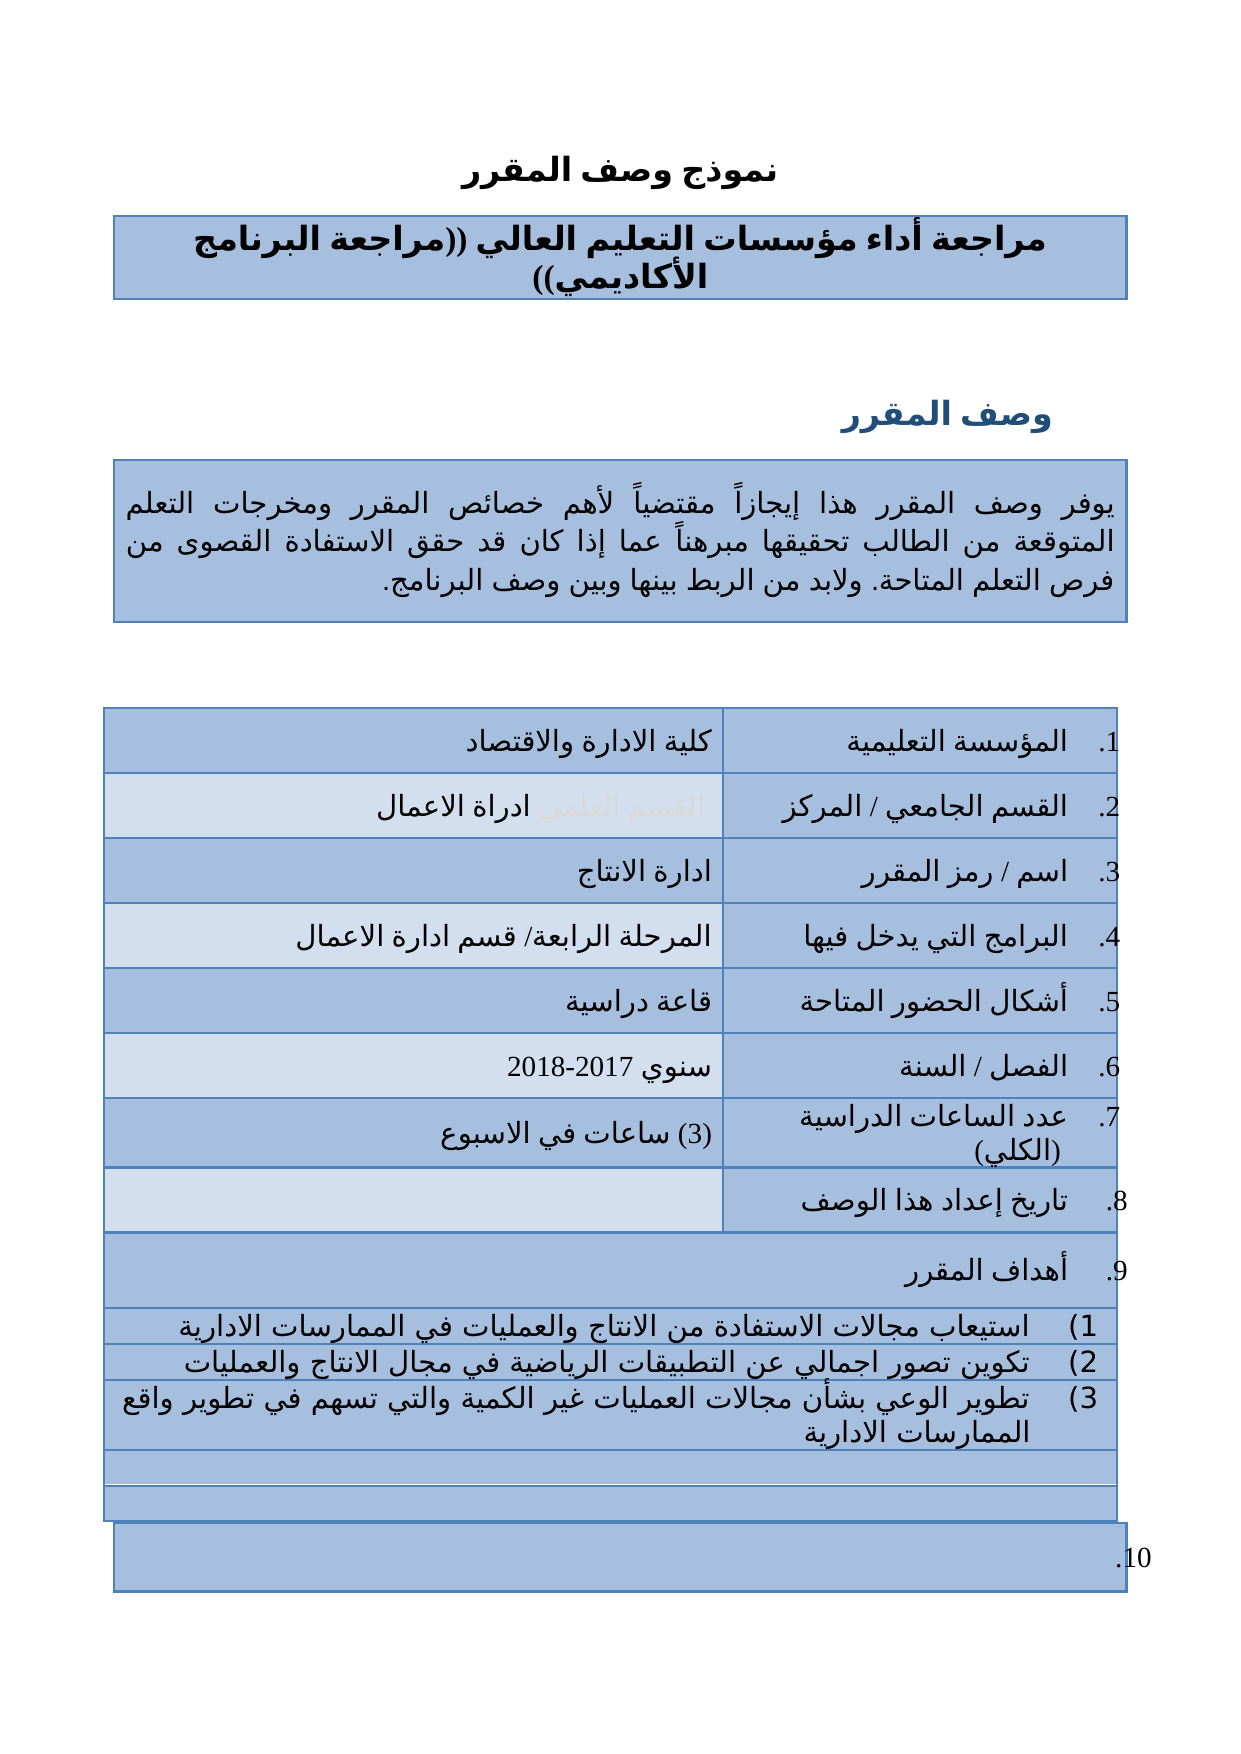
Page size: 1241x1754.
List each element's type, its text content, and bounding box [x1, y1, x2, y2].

table_cell تكوين تصور اجمالي عن التطبيقات الرياضية في مجال الانتاج والعمليات [105, 1345, 1116, 1379]
table_header كلية الادارة والاقتصاد [105, 709, 722, 772]
table_cell القسم الجامعي / المركز [724, 774, 1116, 837]
table_header المؤسسة التعليمية [724, 709, 1116, 772]
table_cell [105, 1169, 722, 1231]
table_cell ادارة الانتاج [105, 839, 722, 902]
table_header يوفر وصف المقرر هذا إيجازاً مقتضياً لأهم خصائص المقرر ومخرجات التعلم المتوقعة من الطالب تحقيقها مبرهناً عما إذا كان قد حقق الاستفادة القصوى من فرص التعلم المتاحة. ولابد من الربط بينها وبين وصف البرنامج. [115, 461, 1125, 621]
table_cell اسم / رمز المقرر [724, 839, 1116, 902]
text وصف المقرر [187, 394, 1053, 432]
table_cell [105, 1487, 1116, 1520]
table_cell تطوير الوعي بشأن مجالات العمليات غير الكمية والتي تسهم في تطوير واقع الممارسات الادارية [105, 1381, 1116, 1449]
table_cell عدد الساعات الدراسية (الكلي) [724, 1099, 1116, 1166]
text نموذج وصف المقرر [187, 150, 1053, 188]
table_cell أهداف المقرر [105, 1234, 1116, 1307]
table_cell [105, 1451, 1116, 1484]
table_cell المرحلة الرابعة/ قسم ادارة الاعمال [105, 904, 722, 967]
table_cell الفصل / السنة [724, 1034, 1116, 1097]
table_cell أشكال الحضور المتاحة [724, 969, 1116, 1032]
table_cell استيعاب مجالات الاستفادة من الانتاج والعمليات في الممارسات الادارية [105, 1309, 1116, 1343]
table_cell سنوي 2017-2018 [105, 1034, 722, 1097]
table_cell القسم العلمي ادراة الاعمال [105, 774, 722, 837]
table_cell قاعة دراسية [105, 969, 722, 1032]
table_cell (3) ساعات في الاسبوع [105, 1099, 722, 1166]
table_cell تاريخ إعداد هذا الوصف [724, 1169, 1116, 1231]
table_header مراجعة أداء مؤسسات التعليم العالي ((مراجعة البرنامج الأكاديمي)) [115, 217, 1125, 298]
table_header [115, 1524, 1125, 1590]
table_cell البرامج التي يدخل فيها [724, 904, 1116, 967]
